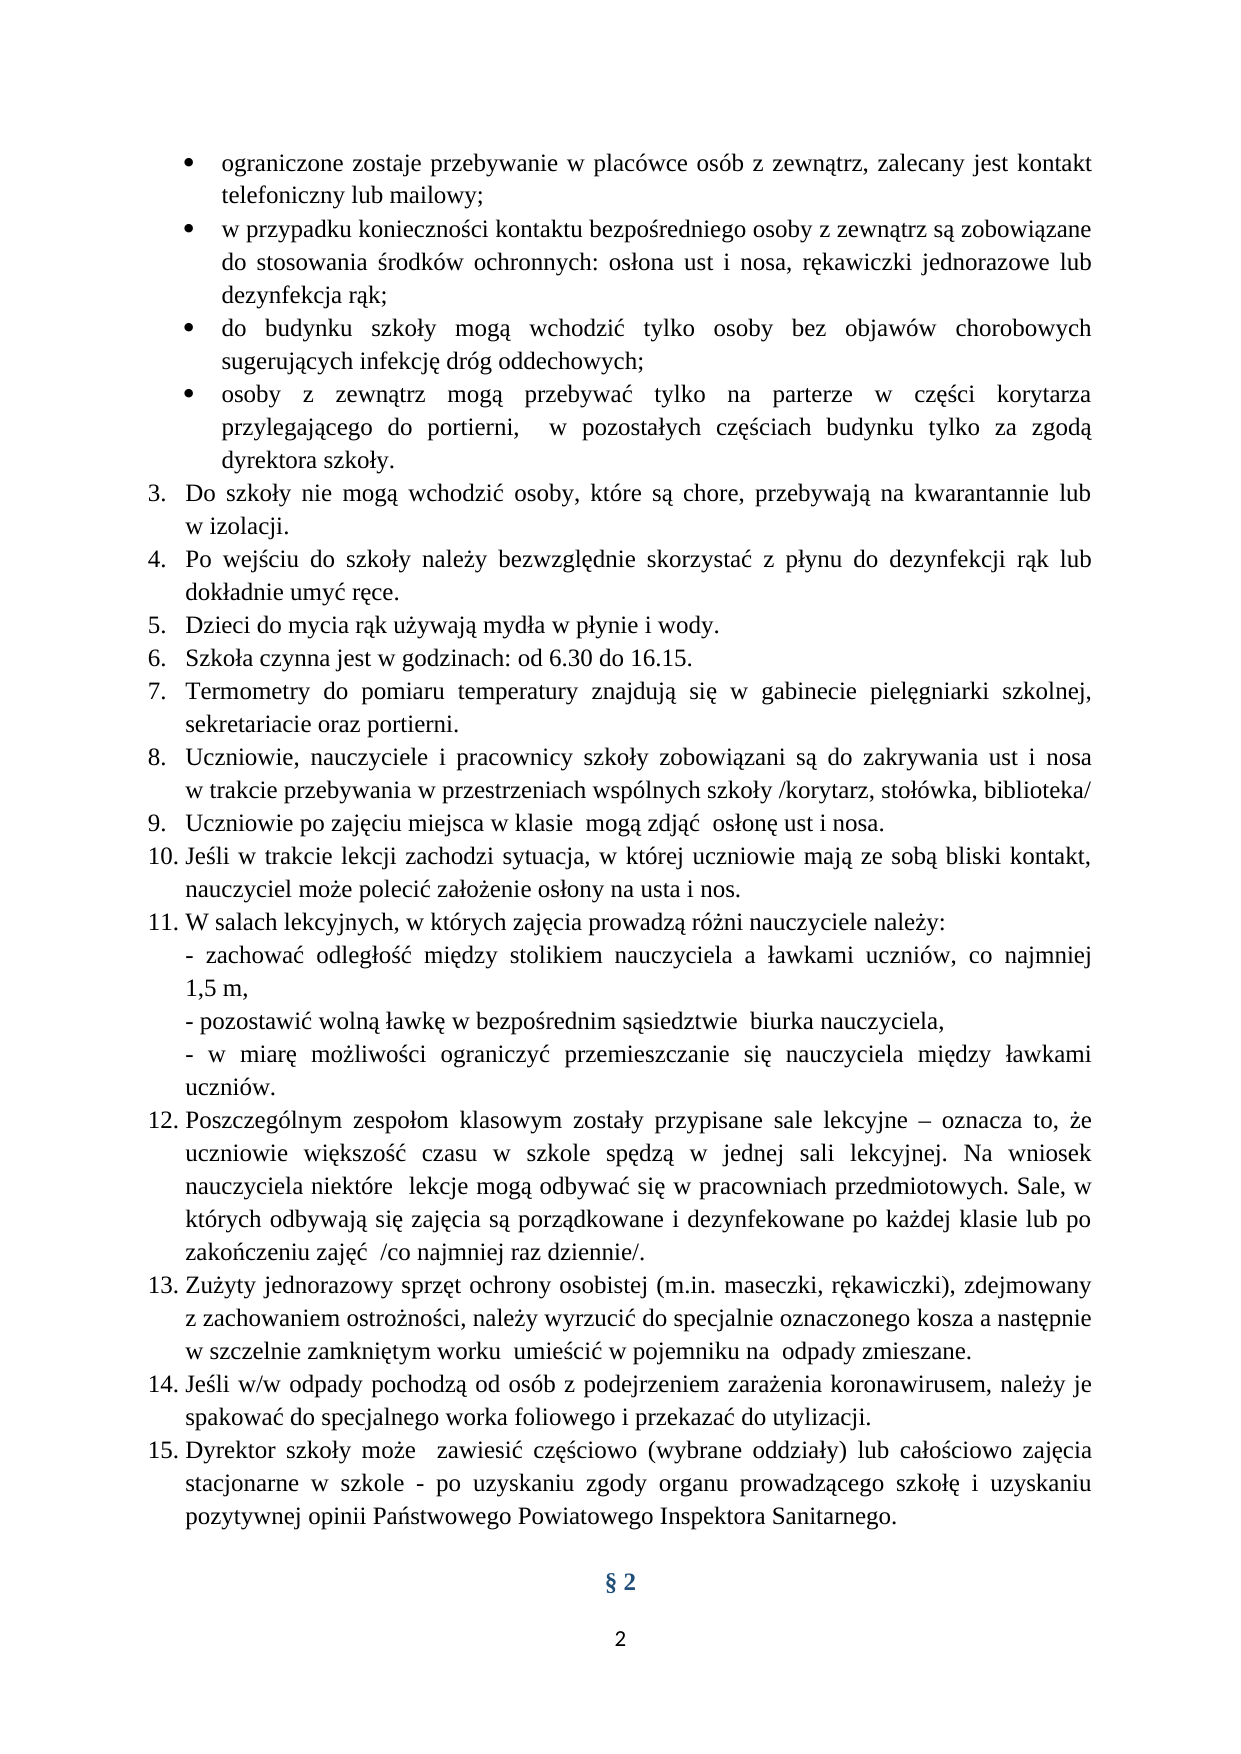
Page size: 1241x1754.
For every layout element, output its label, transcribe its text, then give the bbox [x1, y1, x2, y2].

list - pozostawić wolną ławkę w bezpośrednim sąsiedztwie biurka nauczyciela, [185, 1006, 1093, 1035]
list Uczniowie po zajęciu miejsca w klasie mogą zdjąć osłonę ust i nosa. [148, 808, 1093, 837]
list osoby z zewnątrz mogą przebywać tylko na parterze w części korytarza przylegającego do portierni, w pozostałych częściach budynku tylko za zgodą dyrektora szkoły. [184, 379, 1093, 473]
list Po wejściu do szkoły należy bezwzględnie skorzystać z płynu do dezynfekcji rąk lub dokładnie umyć ręce. [148, 544, 1093, 606]
list Uczniowie, nauczyciele i pracownicy szkoły zobowiązani są do zakrywania ust i nosa w trakcie przebywania w przestrzeniach wspólnych szkoły /korytarz, stołówka, biblioteka/ [148, 742, 1093, 804]
text § 2 [148, 1567, 1093, 1596]
list - w miarę możliwości ograniczyć przemieszczanie się nauczyciela między ławkami uczniów. [185, 1039, 1093, 1101]
list Dzieci do mycia rąk używają mydła w płynie i wody. [148, 610, 1093, 639]
list Jeśli w/w odpady pochodzą od osób z podejrzeniem zarażenia koronawirusem, należy je spakować do specjalnego worka foliowego i przekazać do utylizacji. [148, 1369, 1093, 1431]
list Dyrektor szkoły może zawiesić częściowo (wybrane oddziały) lub całościowo zajęcia stacjonarne w szkole - po uzyskaniu zgody organu prowadzącego szkołę i uzyskaniu pozytywnej opinii Państwowego Powiatowego Inspektora Sanitarnego. [148, 1435, 1093, 1530]
list - zachować odległość między stolikiem nauczyciela a ławkami uczniów, co najmniej 1,5 m, [185, 940, 1093, 1002]
list Szkoła czynna jest w godzinach: od 6.30 do 16.15. [148, 643, 1093, 672]
list Poszczególnym zespołom klasowym zostały przypisane sale lekcyjne – oznacza to, że uczniowie większość czasu w szkole spędzą w jednej sali lekcyjnej. Na wniosek nauczyciela niektóre lekcje mogą odbywać się w pracowniach przedmiotowych. Sale, w których odbywają się zajęcia są porządkowane i dezynfekowane po każdej klasie lub po zakończeniu zajęć /co najmniej raz dziennie/. [148, 1105, 1093, 1266]
list W salach lekcyjnych, w których zajęcia prowadzą różni nauczyciele należy: [148, 907, 1093, 936]
list ograniczone zostaje przebywanie w placówce osób z zewnątrz, zalecany jest kontakt telefoniczny lub mailowy; [184, 148, 1093, 209]
list Do szkoły nie mogą wchodzić osoby, które są chore, przebywają na kwarantannie lub w izolacji. [148, 478, 1093, 539]
list w przypadku konieczności kontaktu bezpośredniego osoby z zewnątrz są zobowiązane do stosowania środków ochronnych: osłona ust i nosa, rękawiczki jednorazowe lub dezynfekcja rąk; [184, 214, 1093, 308]
list do budynku szkoły mogą wchodzić tylko osoby bez objawów chorobowych sugerujących infekcję dróg oddechowych; [184, 313, 1093, 374]
list Termometry do pomiaru temperatury znajdują się w gabinecie pielęgniarki szkolnej, sekretariacie oraz portierni. [148, 676, 1093, 738]
list Zużyty jednorazowy sprzęt ochrony osobistej (m.in. maseczki, rękawiczki), zdejmowany z zachowaniem ostrożności, należy wyrzucić do specjalnie oznaczonego kosza a następnie w szczelnie zamkniętym worku umieścić w pojemniku na odpady zmieszane. [148, 1270, 1093, 1365]
list Jeśli w trakcie lekcji zachodzi sytuacja, w której uczniowie mają ze sobą bliski kontakt, nauczyciel może polecić założenie osłony na usta i nos. [148, 841, 1093, 903]
